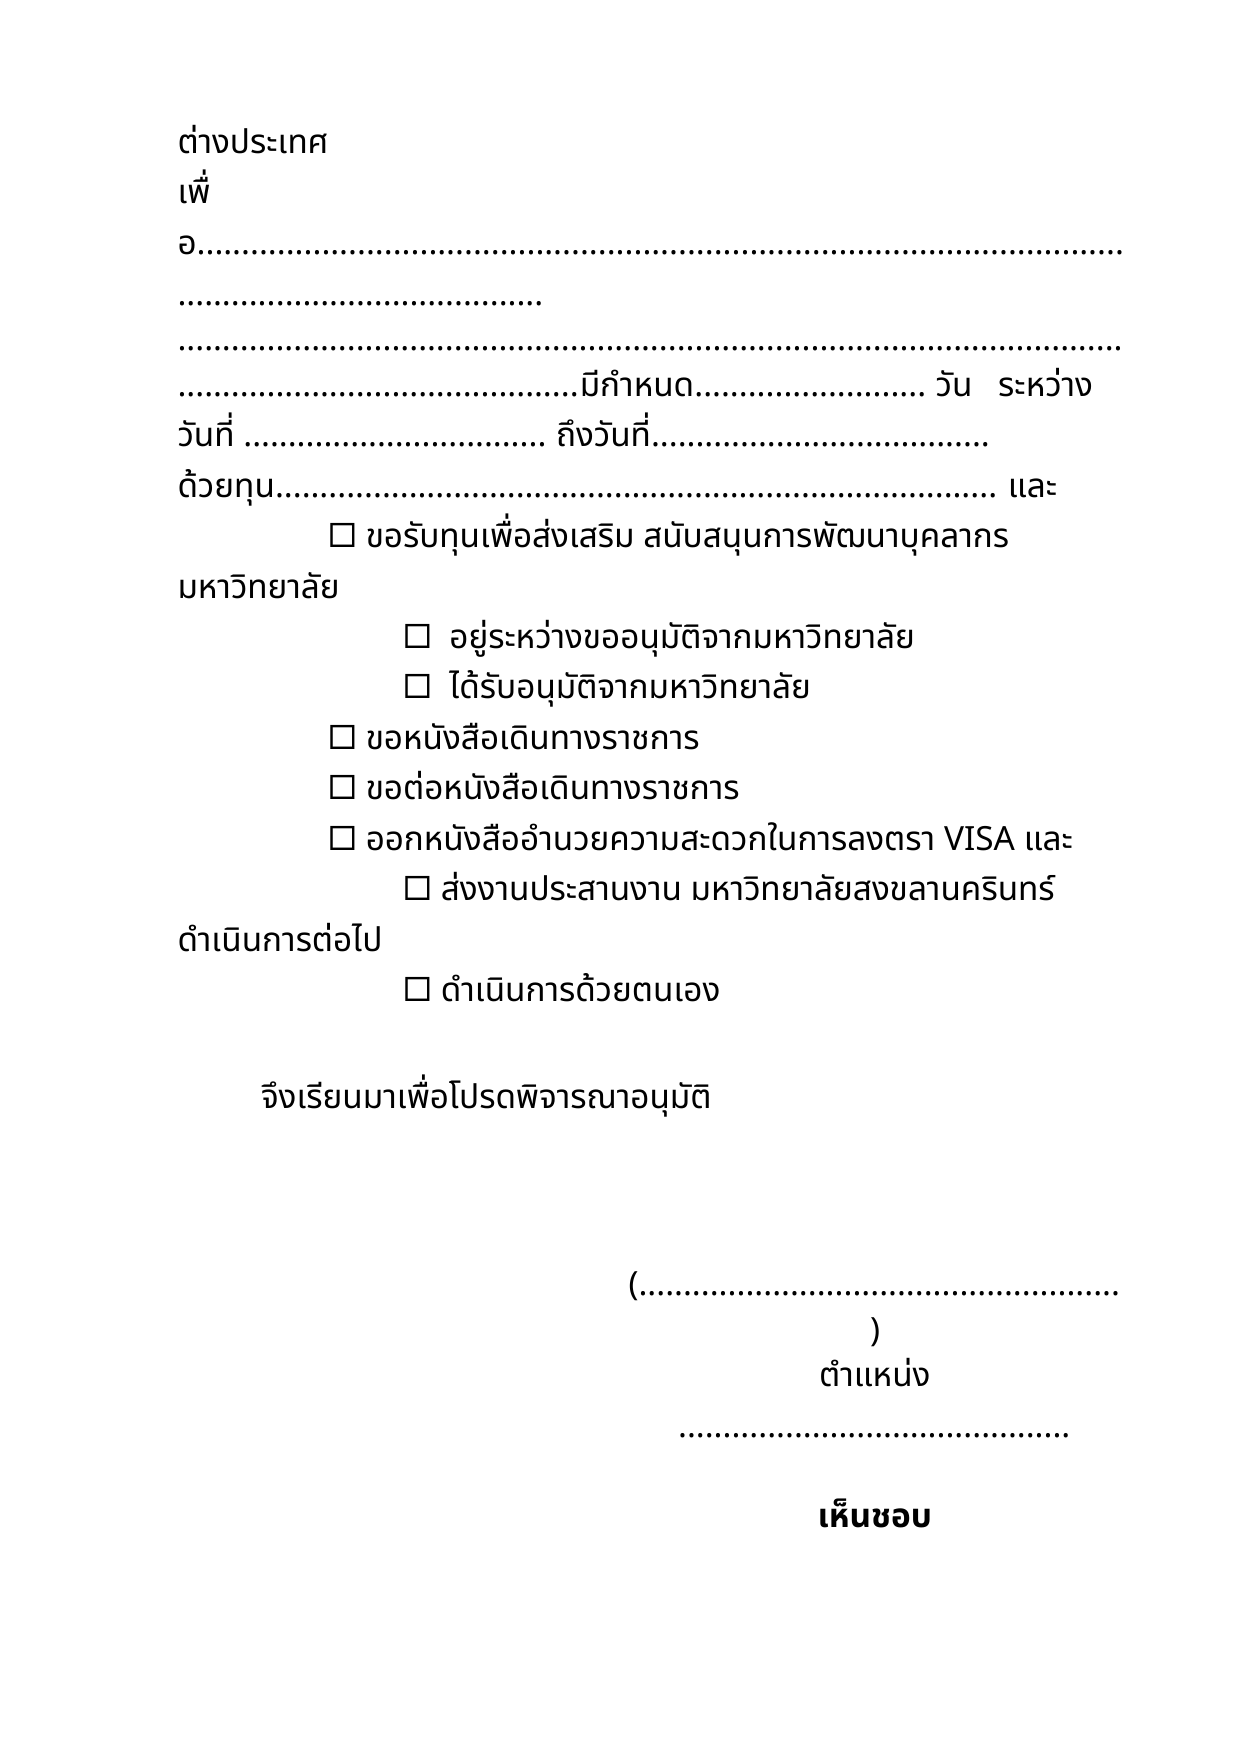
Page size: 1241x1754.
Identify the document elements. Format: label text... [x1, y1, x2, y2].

text .......................................................................................................................................................มีกำหนด.......................... วัน ระหว่างวันที่ .................................. ถึงวันที่...................................... [177, 315, 1127, 462]
text ออกหนังสืออำนวยความสะดวกในการลงตรา VISA และ [177, 815, 1127, 865]
text ขอต่อหนังสือเดินทางราชการ [177, 764, 1127, 815]
text ตำแหน่ง ............................................ [627, 1351, 1122, 1447]
text ดำเนินการด้วยตนเอง [177, 966, 1127, 1017]
text ขอหนังสือเดินทางราชการ [177, 714, 1127, 764]
text ส่งงานประสานงาน มหาวิทยาลัยสงขลานครินทร์ ดำเนินการต่อไป [177, 865, 1127, 966]
text ด้วยทุน................................................................................. และ [177, 462, 1127, 512]
text เห็นชอบ [627, 1492, 1122, 1543]
text จึงเรียนมาเพื่อโปรดพิจารณาอนุมัติ [177, 1073, 1122, 1124]
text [177, 118, 1127, 315]
text ได้รับอนุมัติจากมหาวิทยาลัย [177, 663, 1127, 714]
text อยู่ระหว่างขออนุมัติจากมหาวิทยาลัย [177, 613, 1127, 663]
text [627, 1260, 1122, 1351]
text ขอรับทุนเพื่อส่งเสริม สนับสนุนการพัฒนาบุคลากรมหาวิทยาลัย [177, 512, 1127, 613]
